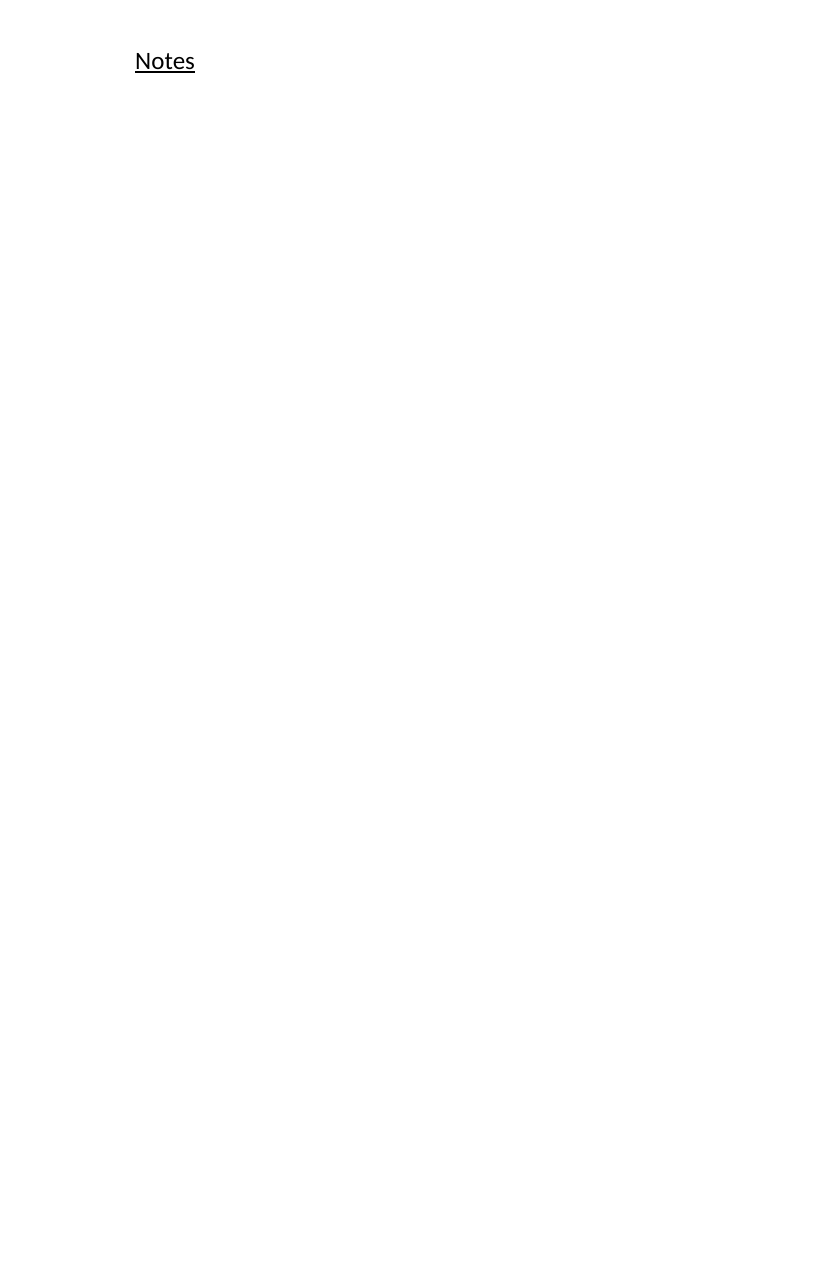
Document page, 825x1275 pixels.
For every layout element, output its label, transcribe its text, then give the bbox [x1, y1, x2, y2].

text Notes [135, 45, 408, 76]
